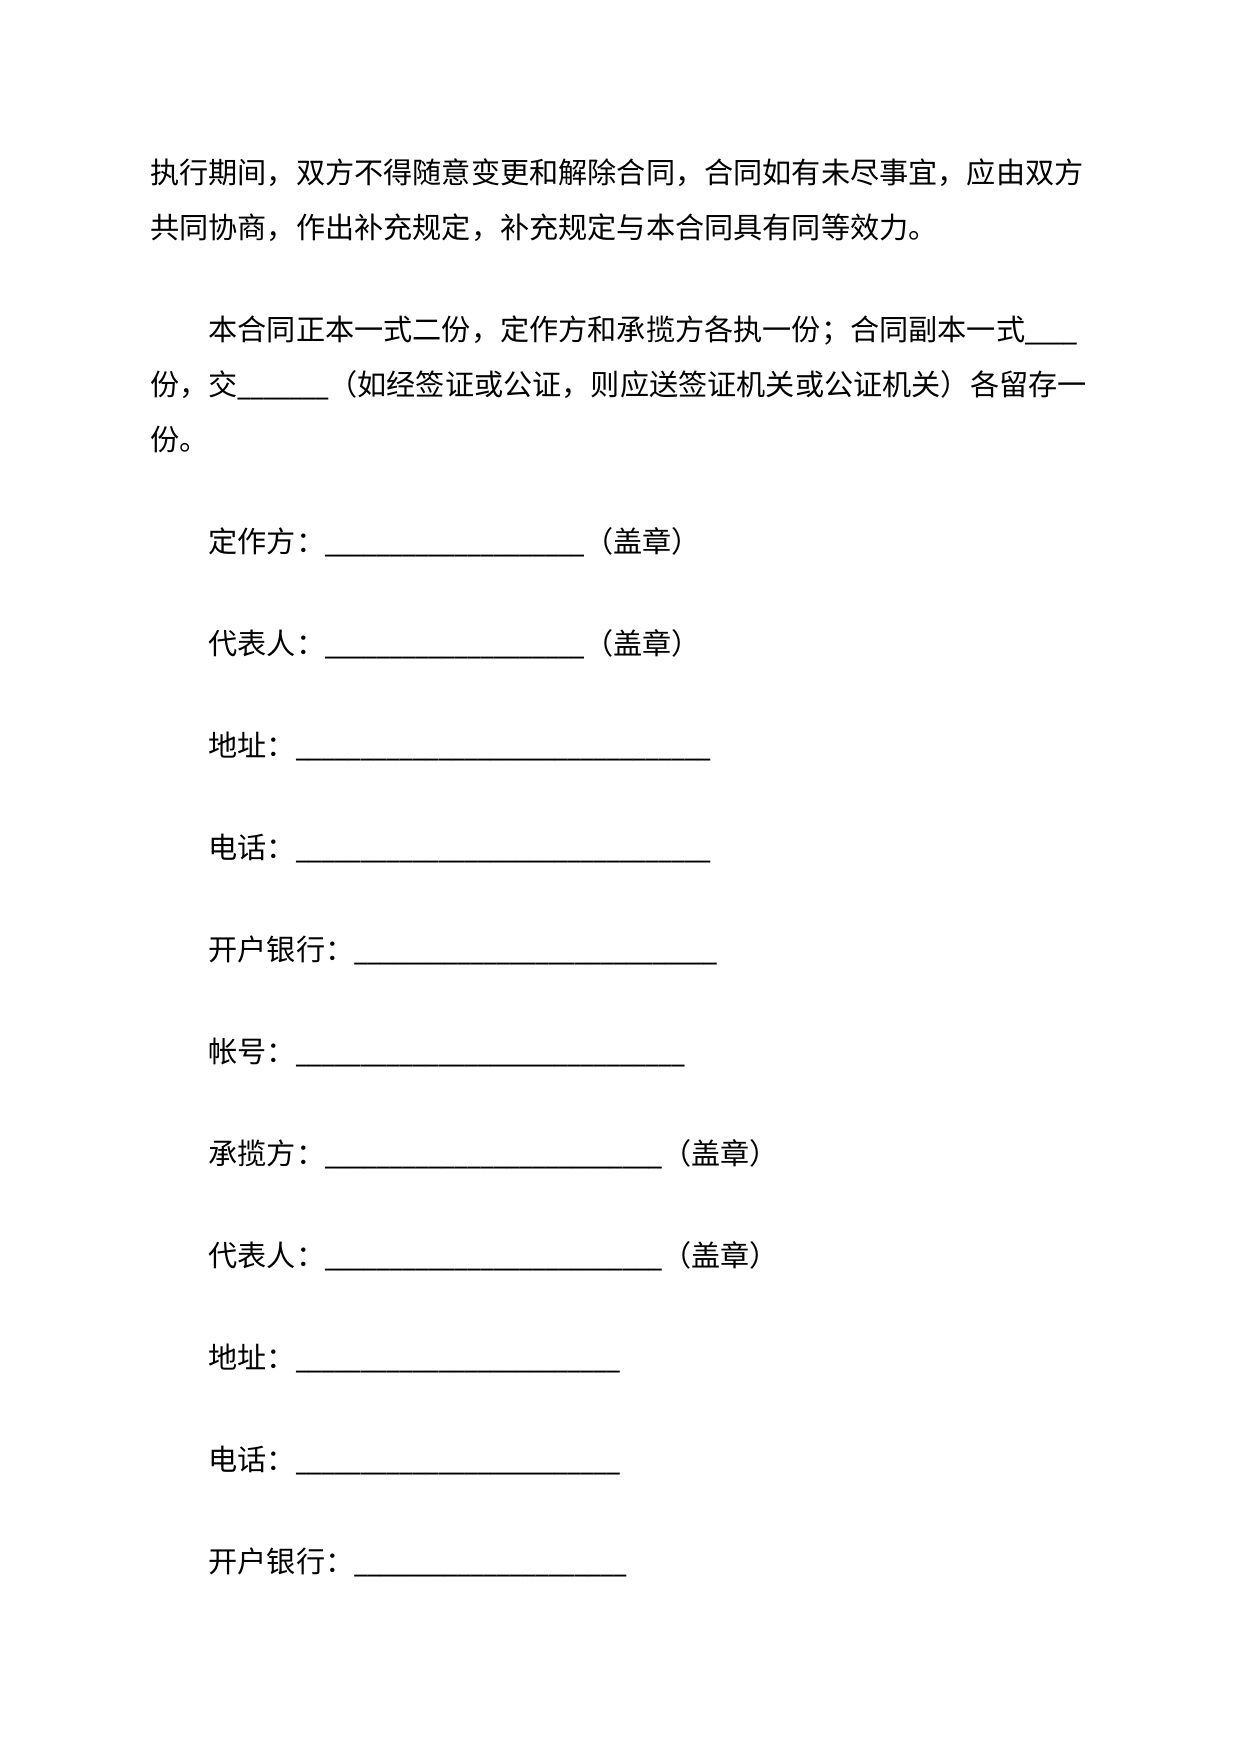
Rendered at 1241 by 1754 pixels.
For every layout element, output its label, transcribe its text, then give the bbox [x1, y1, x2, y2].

text 代表人：____________________（盖章） [150, 620, 1090, 663]
text 本合同正本一式二份，定作方和承揽方各执一份；合同副本一式____份，交_______（如经签证或公证，则应送签证机关或公证机关）各留存一份。 [150, 307, 1090, 459]
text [150, 150, 1090, 247]
text 定作方：____________________（盖章） [150, 518, 1090, 561]
text 开户银行：_____________________ [150, 1538, 1090, 1581]
text 承揽方：__________________________（盖章） [150, 1130, 1090, 1173]
text 电话：________________________________ [150, 824, 1090, 867]
text 代表人：__________________________（盖章） [150, 1232, 1090, 1275]
text 地址：_________________________ [150, 1334, 1090, 1377]
text 帐号：______________________________ [150, 1028, 1090, 1071]
text 电话：_________________________ [150, 1436, 1090, 1479]
text 地址：________________________________ [150, 722, 1090, 765]
text 开户银行：____________________________ [150, 926, 1090, 969]
